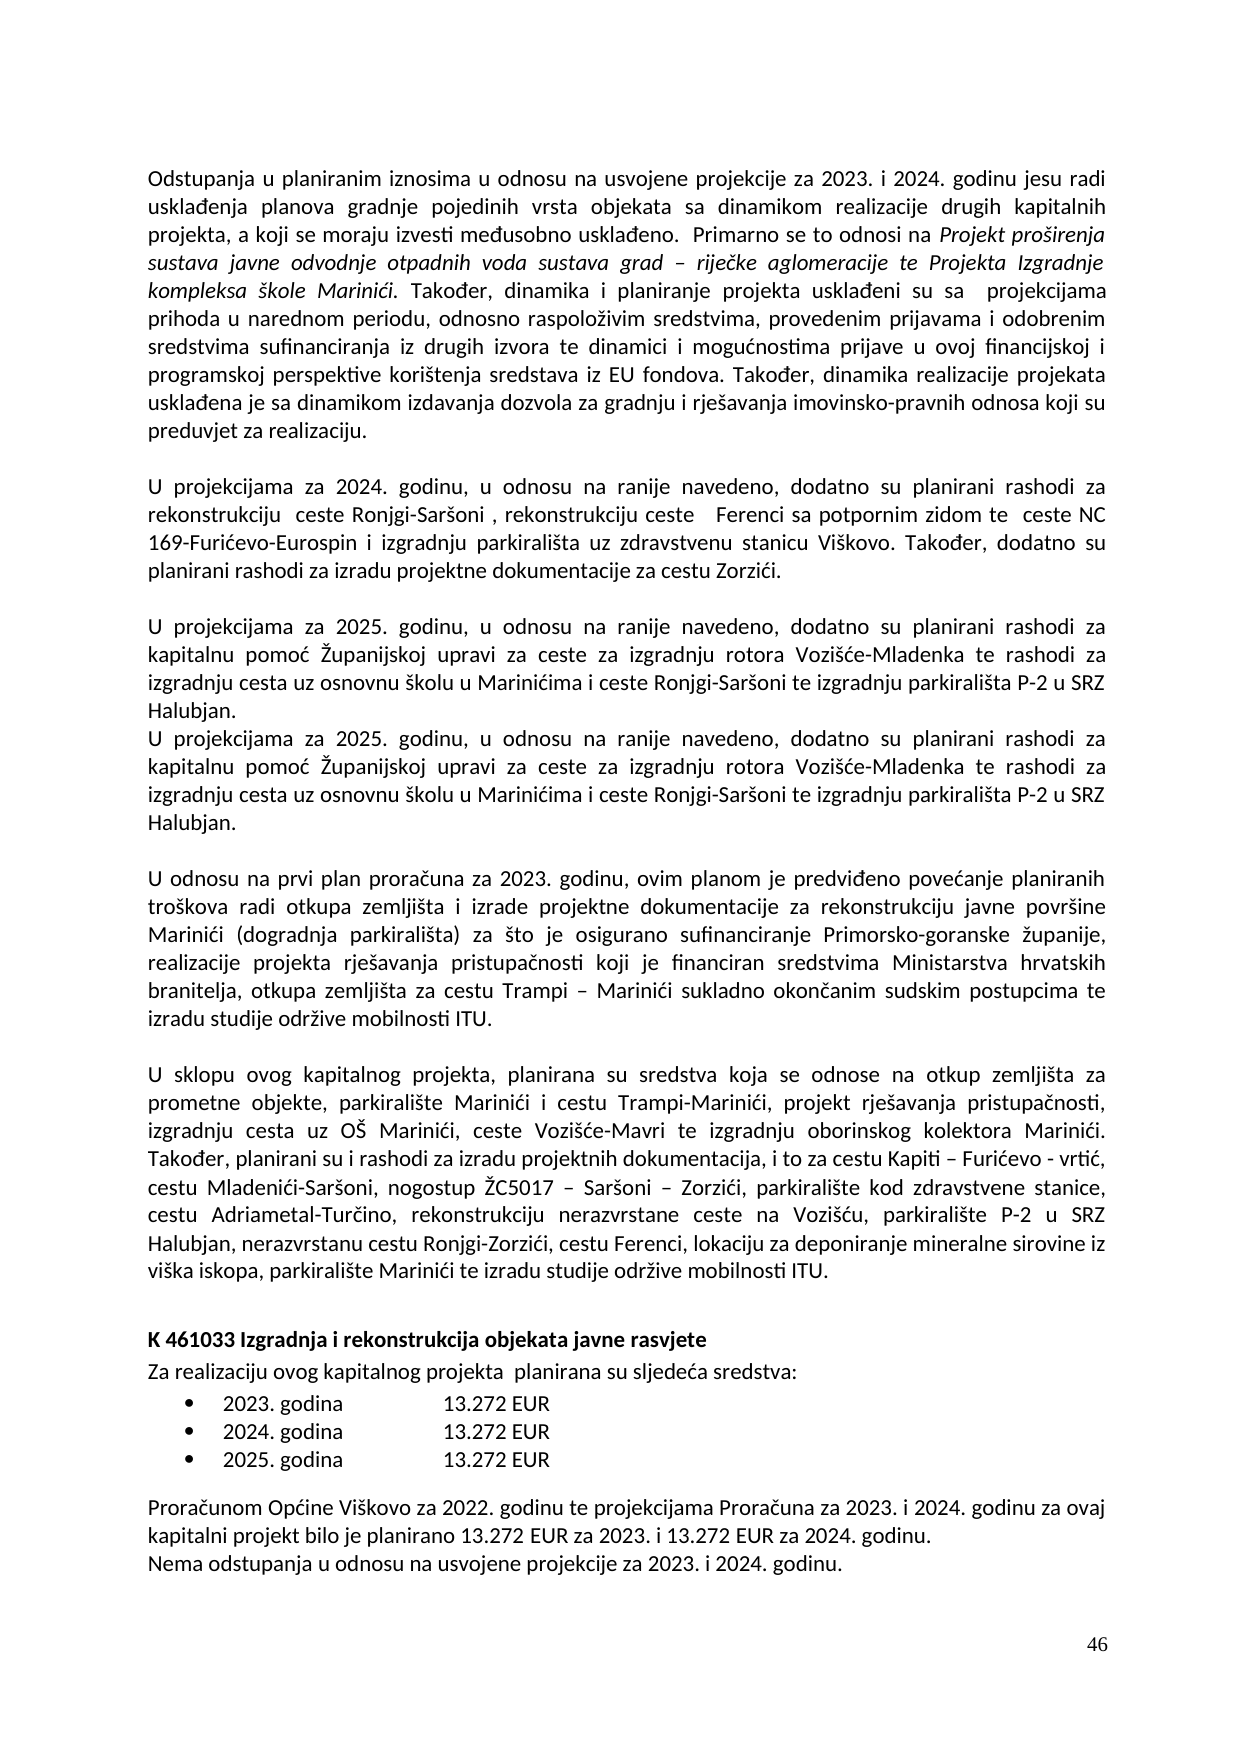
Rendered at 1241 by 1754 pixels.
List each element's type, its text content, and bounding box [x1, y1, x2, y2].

text U projekcijama za 2024. godinu, u odnosu na ranije navedeno, dodatno su planirani rashodi za rekonstrukciju ceste Ronjgi-Saršoni , rekonstrukciju ceste Ferenci sa potpornim zidom te ceste NC 169-Furićevo-Eurospin i izgradnju parkirališta uz zdravstvenu stanicu Viškovo. Također, dodatno su planirani rashodi za izradu projektne dokumentacije za cestu Zorzići. [148, 472, 1107, 584]
text Odstupanja u planiranim iznosima u odnosu na usvojene projekcije za 2023. i 2024. godinu jesu radi usklađenja planova gradnje pojedinih vrsta objekata sa dinamikom realizacije drugih kapitalnih projekta, a koji se moraju izvesti međusobno usklađeno. Primarno se to odnosi na Projekt proširenja sustava javne odvodnje otpadnih voda sustava grad – riječke aglomeracije te Projekta Izgradnje kompleksa škole Marinići. Također, dinamika i planiranje projekta usklađeni su sa projekcijama prihoda u narednom periodu, odnosno raspoloživim sredstvima, provedenim prijavama i odobrenim sredstvima sufinanciranja iz drugih izvora te dinamici i mogućnostima prijave u ovoj financijskoj i programskoj perspektive korištenja sredstava iz EU fondova. Također, dinamika realizacije projekata usklađena je sa dinamikom izdavanja dozvola za gradnju i rješavanja imovinsko-pravnih odnosa koji su preduvjet za realizaciju. [148, 164, 1107, 444]
text U projekcijama za 2025. godinu, u odnosu na ranije navedeno, dodatno su planirani rashodi za kapitalnu pomoć Županijskoj upravi za ceste za izgradnju rotora Vozišće-Mladenka te rashodi za izgradnju cesta uz osnovnu školu u Marinićima i ceste Ronjgi-Saršoni te izgradnju parkirališta P-2 u SRZ Halubjan. [148, 724, 1107, 836]
text Proračunom Općine Viškovo za 2022. godinu te projekcijama Proračuna za 2023. i 2024. godinu za ovaj kapitalni projekt bilo je planirano 13.272 EUR za 2023. i 13.272 EUR za 2024. godinu. [148, 1493, 1107, 1549]
list 2023. godina 13.272 EUR [185, 1389, 1107, 1417]
text U odnosu na prvi plan proračuna za 2023. godinu, ovim planom je predviđeno povećanje planiranih troškova radi otkupa zemljišta i izrade projektne dokumentacije za rekonstrukciju javne površine Marinići (dogradnja parkirališta) za što je osigurano sufinanciranje Primorsko-goranske županije, realizacije projekta rješavanja pristupačnosti koji je financiran sredstvima Ministarstva hrvatskih branitelja, otkupa zemljišta za cestu Trampi – Marinići sukladno okončanim sudskim postupcima te izradu studije održive mobilnosti ITU. [148, 864, 1107, 1032]
text U sklopu ovog kapitalnog projekta, planirana su sredstva koja se odnose na otkup zemljišta za prometne objekte, parkiralište Marinići i cestu Trampi-Marinići, projekt rješavanja pristupačnosti, izgradnju cesta uz OŠ Marinići, ceste Vozišće-Mavri te izgradnju oborinskog kolektora Marinići. Također, planirani su i rashodi za izradu projektnih dokumentacija, i to za cestu Kapiti – Furićevo - vrtić, cestu Mladenići-Saršoni, nogostup ŽC5017 – Saršoni – Zorzići, parkiralište kod zdravstvene stanice, cestu Adriametal-Turčino, rekonstrukciju nerazvrstane ceste na Vozišću, parkiralište P-2 u SRZ Halubjan, nerazvrstanu cestu Ronjgi-Zorzići, cestu Ferenci, lokaciju za deponiranje mineralne sirovine iz viška iskopa, parkiralište Marinići te izradu studije održive mobilnosti ITU. [148, 1061, 1107, 1285]
list 2024. godina 13.272 EUR [185, 1417, 1107, 1445]
list 2025. godina 13.272 EUR [185, 1445, 1107, 1473]
text Za realizaciju ovog kapitalnog projekta planirana su sljedeća sredstva: [148, 1357, 1107, 1385]
text K 461033 Izgradnja i rekonstrukcija objekata javne rasvjete [148, 1325, 1107, 1353]
text Nema odstupanja u odnosu na usvojene projekcije za 2023. i 2024. godinu. [148, 1549, 1107, 1577]
text U projekcijama za 2025. godinu, u odnosu na ranije navedeno, dodatno su planirani rashodi za kapitalnu pomoć Županijskoj upravi za ceste za izgradnju rotora Vozišće-Mladenka te rashodi za izgradnju cesta uz osnovnu školu u Marinićima i ceste Ronjgi-Saršoni te izgradnju parkirališta P-2 u SRZ Halubjan. [148, 612, 1107, 724]
